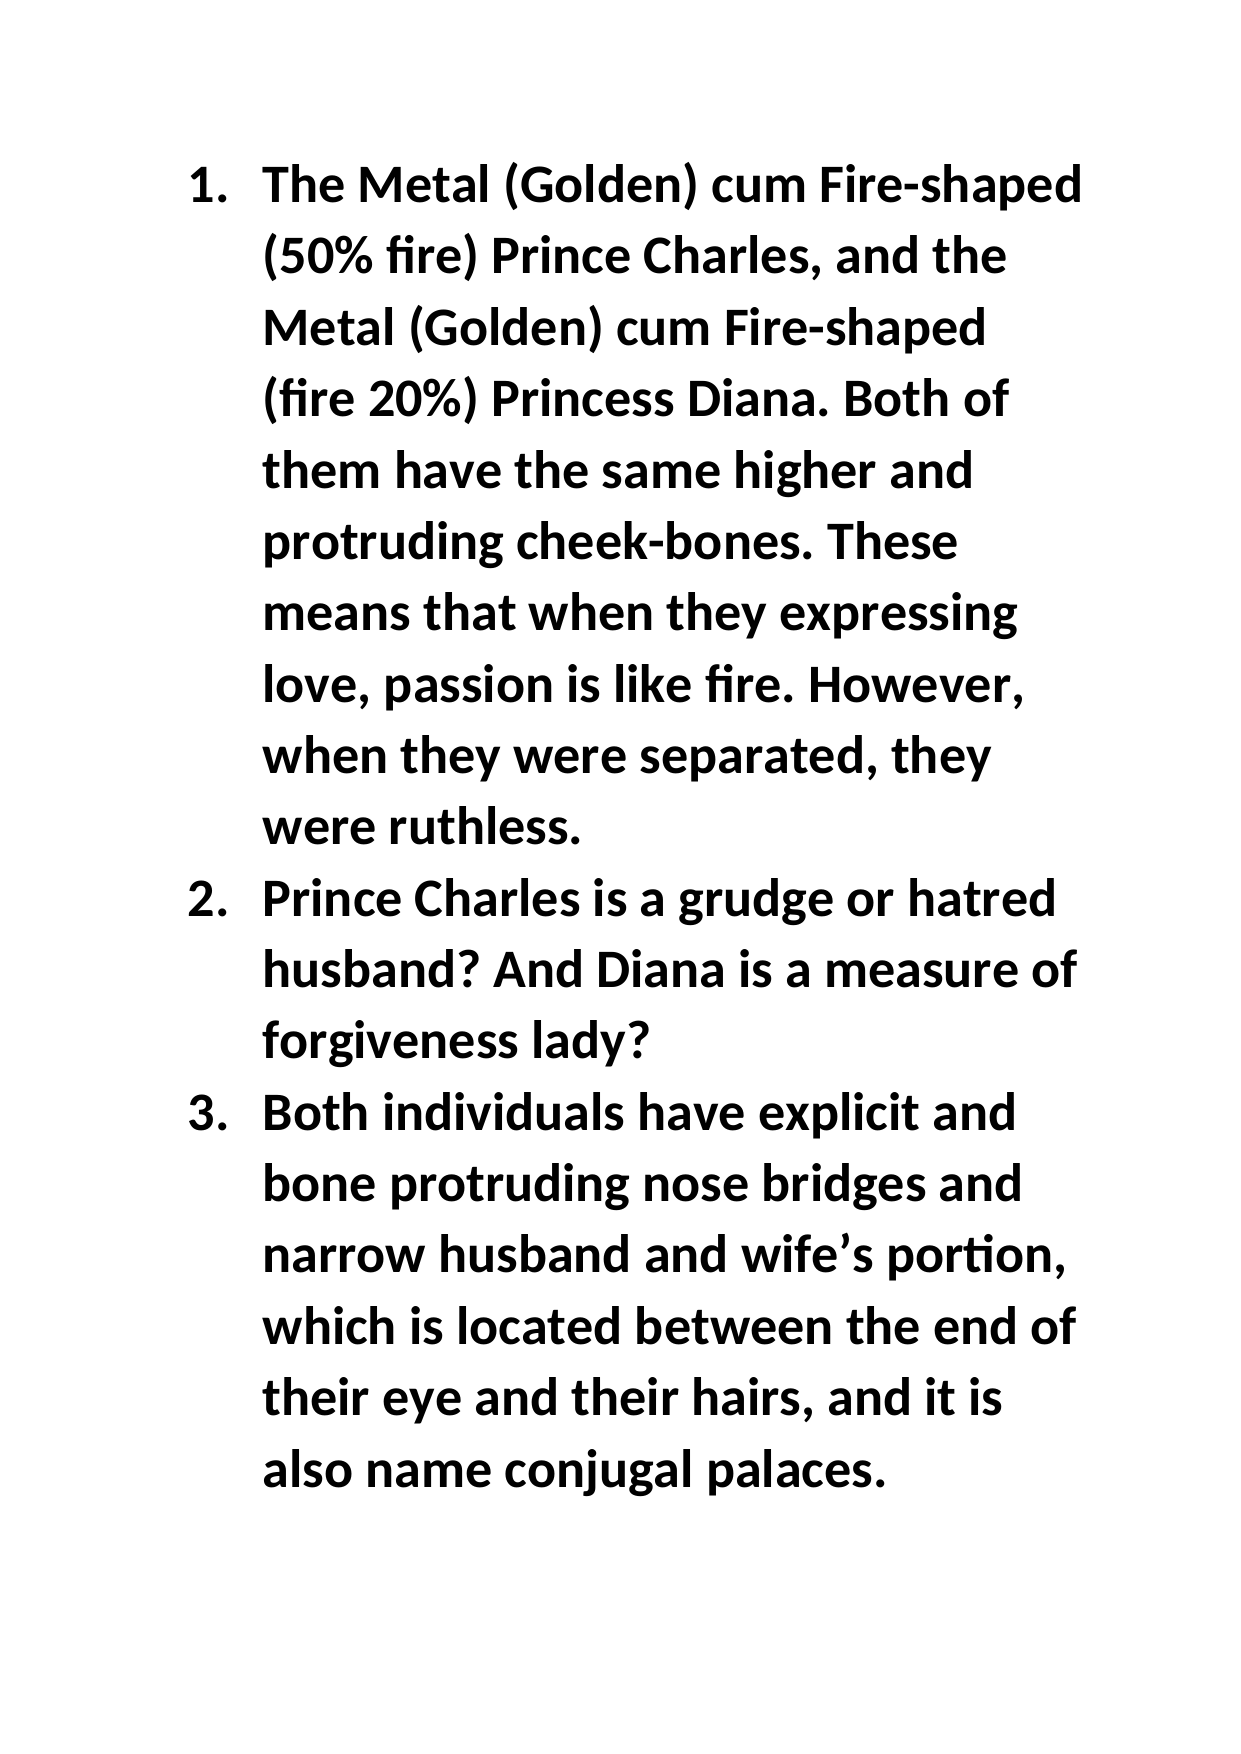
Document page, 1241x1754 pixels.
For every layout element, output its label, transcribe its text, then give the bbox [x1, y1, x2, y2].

list Both individuals have explicit and bone protruding nose bridges and narrow husband and wife’s portion, which is located between the end of their eye and their hairs, and it is also name conjugal palaces. [187, 1078, 1090, 1501]
list The Metal (Golden) cum Fire-shaped (50% fire) Prince Charles, and the Metal (Golden) cum Fire-shaped (fire 20%) Princess Diana. Both of them have the same higher and protruding cheek-bones. These means that when they expressing love, passion is like fire. However, when they were separated, they were ruthless. [187, 150, 1090, 858]
list Prince Charles is a grudge or hatred husband? And Diana is a measure of forgiveness lady? [187, 863, 1090, 1072]
